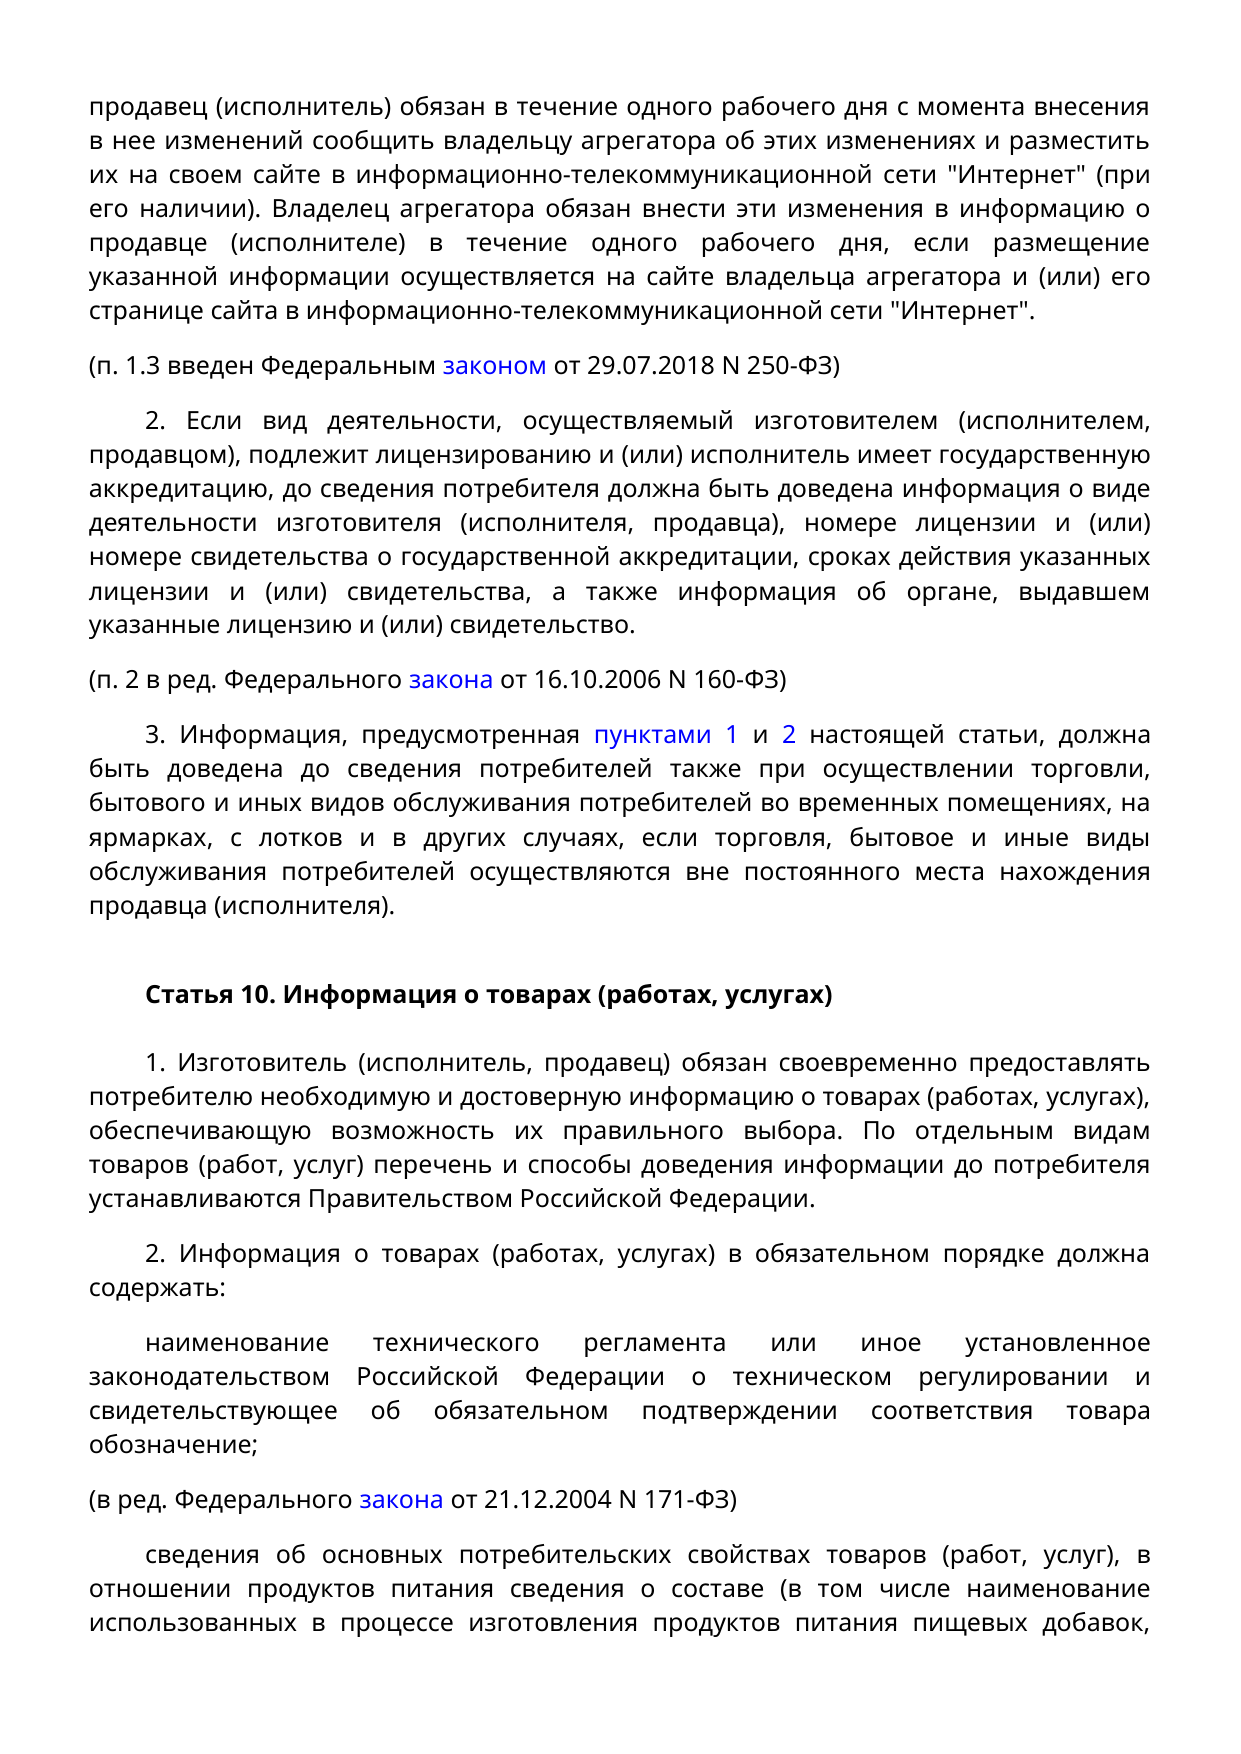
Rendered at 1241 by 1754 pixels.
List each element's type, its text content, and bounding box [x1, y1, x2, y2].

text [89, 89, 1152, 327]
text (п. 1.3 введен Федеральным законом от 29.07.2018 N 250-ФЗ) [89, 348, 1152, 382]
text наименование технического регламента или иное установленное законодательством Российской Федерации о техническом регулировании и свидетельствующее об обязательном подтверждении соответствия товара обозначение; [89, 1324, 1152, 1461]
text (п. 2 в ред. Федерального закона от 16.10.2006 N 160-ФЗ) [89, 662, 1152, 696]
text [89, 1536, 1152, 1639]
text 2. Информация о товарах (работах, услугах) в обязательном порядке должна содержать: [89, 1236, 1152, 1304]
title Статья 10. Информация о товарах (работах, услугах) [89, 976, 1152, 1010]
text 3. Информация, предусмотренная пунктами 1 и 2 настоящей статьи, должна быть доведена до сведения потребителей также при осуществлении торговли, бытового и иных видов обслуживания потребителей во временных помещениях, на ярмарках, с лотков и в других случаях, если торговля, бытовое и иные виды обслуживания потребителей осуществляются вне постоянного места нахождения продавца (исполнителя). [89, 717, 1152, 921]
text 1. Изготовитель (исполнитель, продавец) обязан своевременно предоставлять потребителю необходимую и достоверную информацию о товарах (работах, услугах), обеспечивающую возможность их правильного выбора. По отдельным видам товаров (работ, услуг) перечень и способы доведения информации до потребителя устанавливаются Правительством Российской Федерации. [89, 1044, 1152, 1215]
text 2. Если вид деятельности, осуществляемый изготовителем (исполнителем, продавцом), подлежит лицензированию и (или) исполнитель имеет государственную аккредитацию, до сведения потребителя должна быть доведена информация о виде деятельности изготовителя (исполнителя, продавца), номере лицензии и (или) номере свидетельства о государственной аккредитации, сроках действия указанных лицензии и (или) свидетельства, а также информация об органе, выдавшем указанные лицензию и (или) свидетельство. [89, 403, 1152, 641]
text (в ред. Федерального закона от 21.12.2004 N 171-ФЗ) [89, 1482, 1152, 1516]
